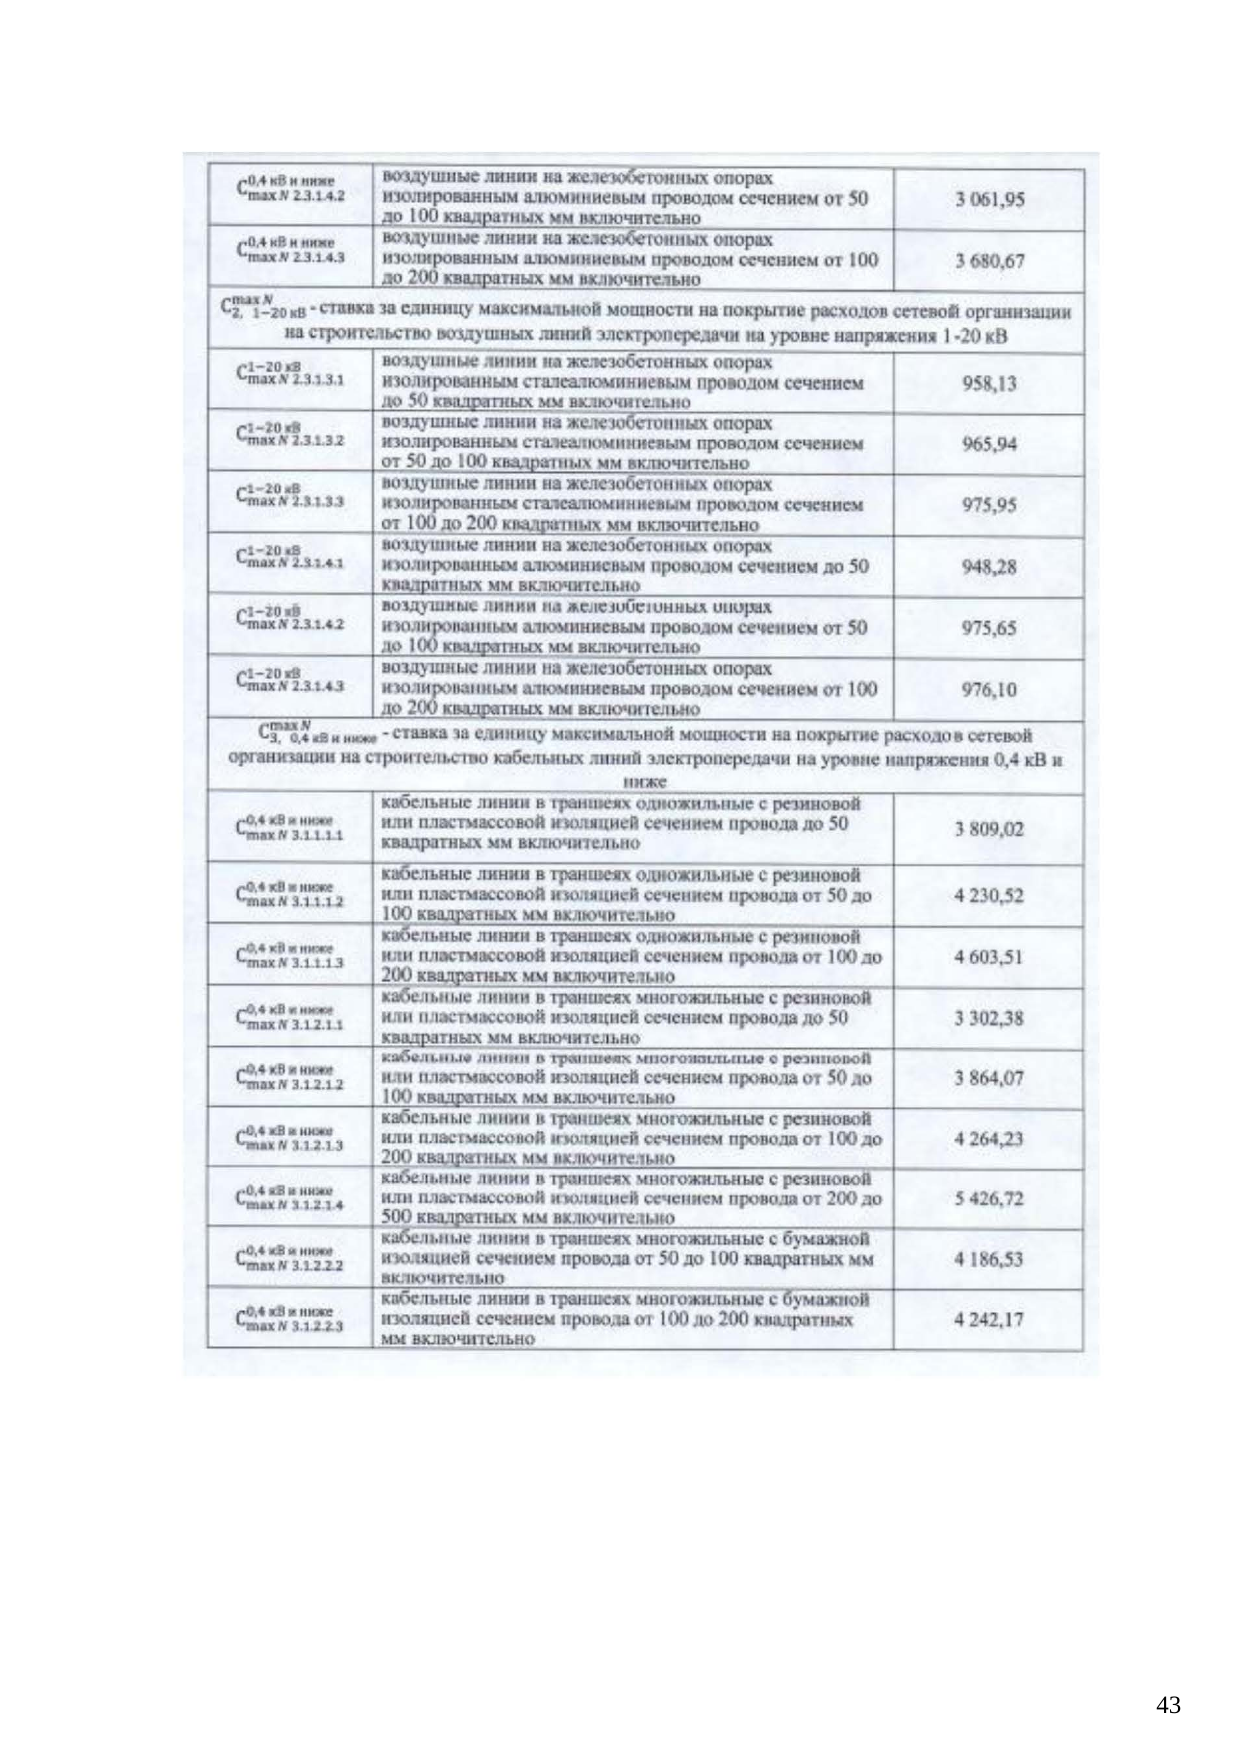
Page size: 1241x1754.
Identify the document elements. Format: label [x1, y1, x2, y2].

picture [103, 88, 1180, 1612]
